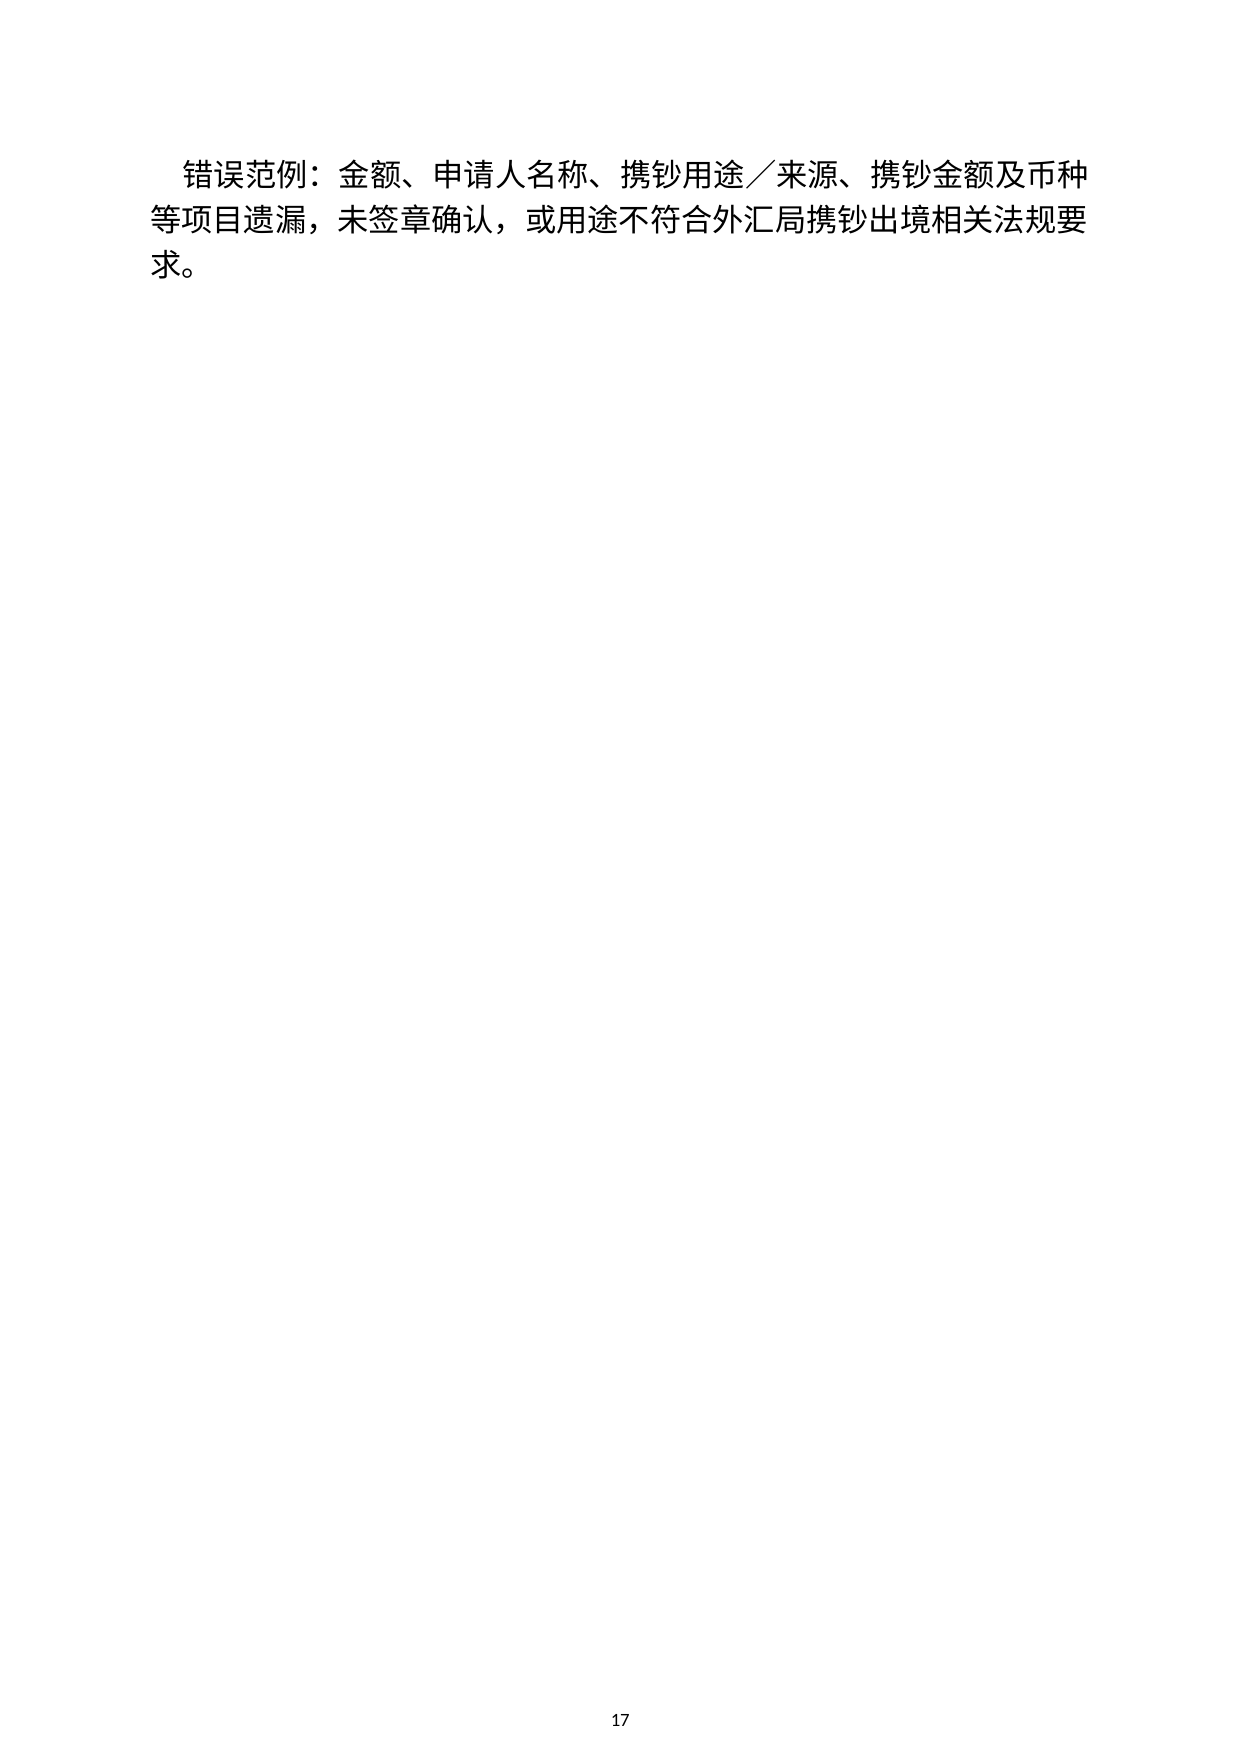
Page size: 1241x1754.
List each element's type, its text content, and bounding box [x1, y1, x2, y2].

text 错误范例：金额、申请人名称、携钞用途／来源、携钞金额及币种等项目遗漏，未签章确认，或用途不符合外汇局携钞出境相关法规要求。 [150, 150, 1090, 286]
